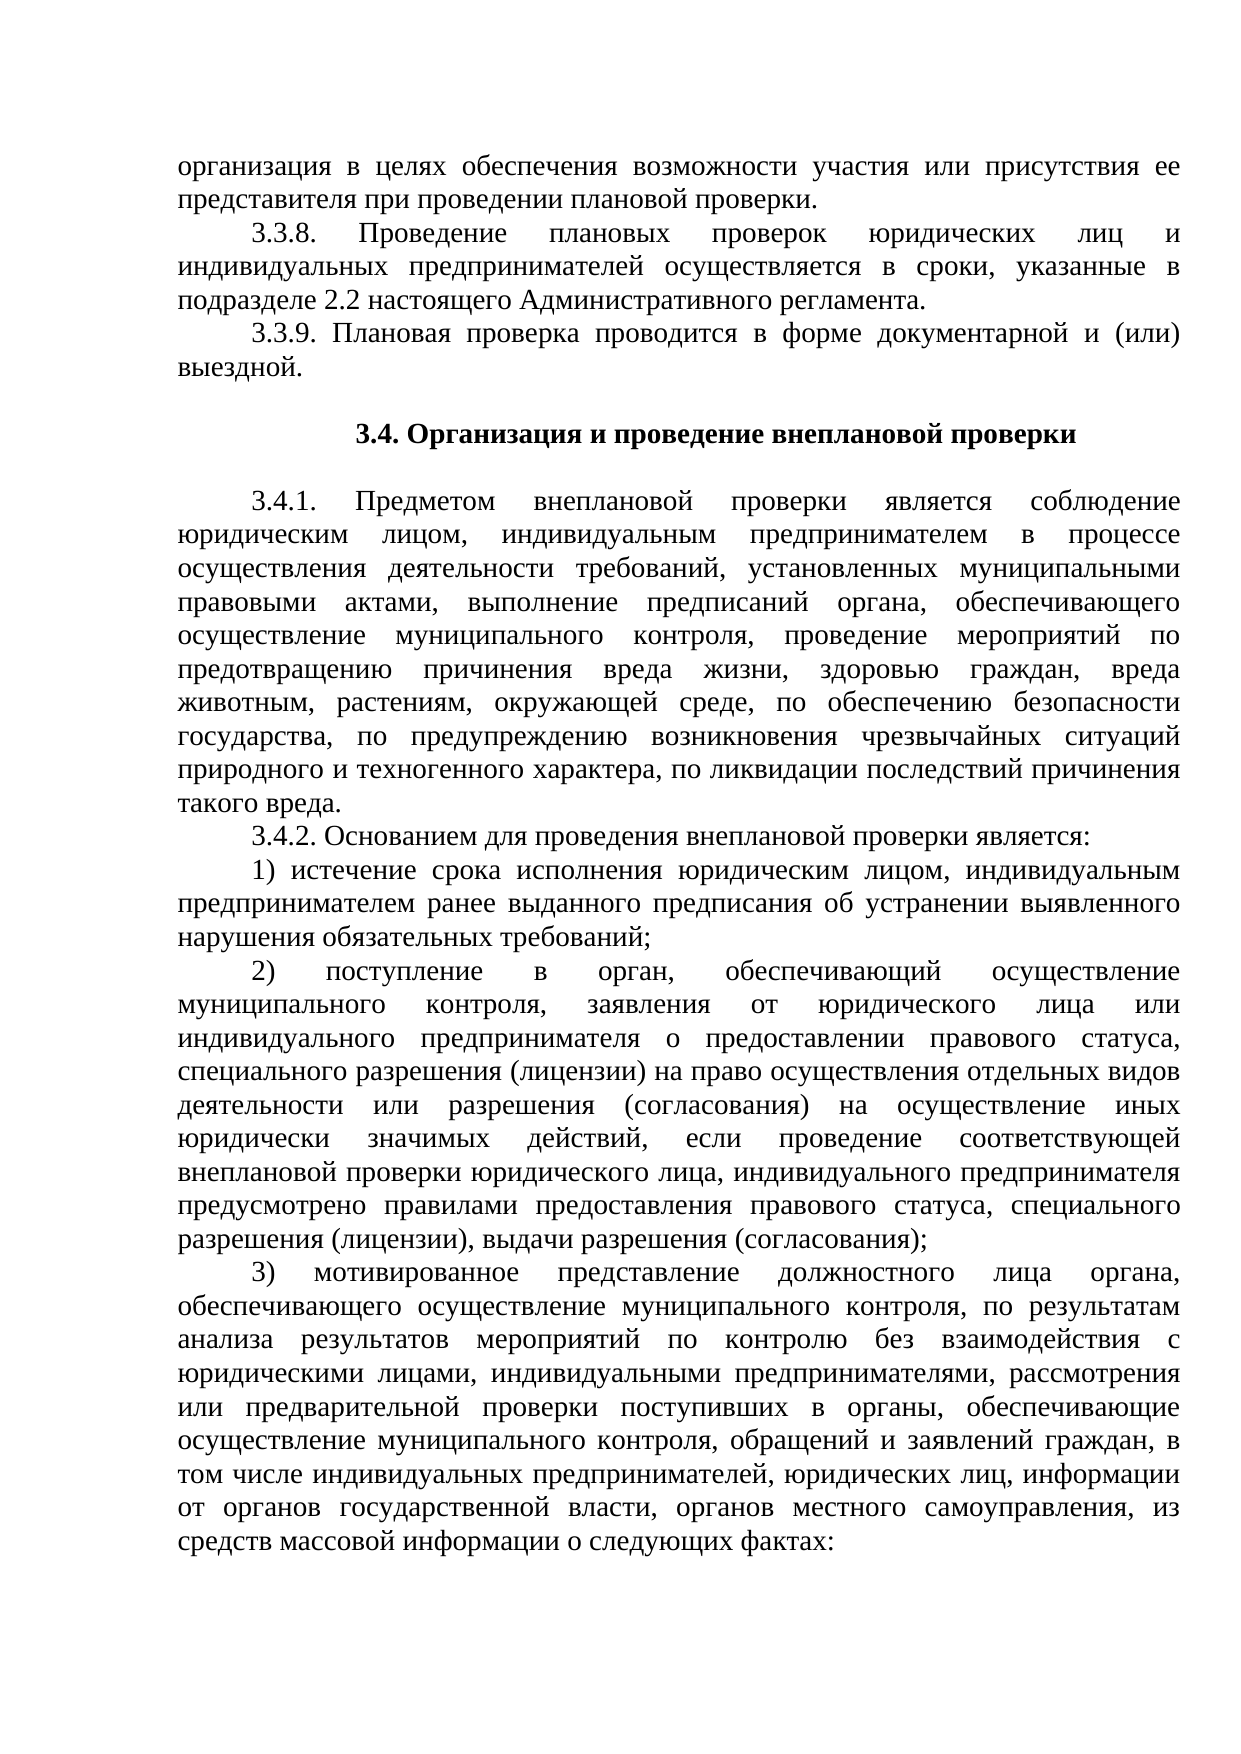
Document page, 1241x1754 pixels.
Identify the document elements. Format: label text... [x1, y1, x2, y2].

text 3.3.9. Плановая проверка проводится в форме документарной и (или) выездной. [177, 315, 1181, 382]
text 3.4.2. Основанием для проведения внеплановой проверки является: [177, 818, 1181, 852]
text 3.4.1. Предметом внеплановой проверки является соблюдение юридическим лицом, индивидуальным предпринимателем в процессе осуществления деятельности требований, установленных муниципальными правовыми актами, выполнение предписаний органа, обеспечивающего осуществление муниципального контроля, проведение мероприятий по предотвращению причинения вреда жизни, здоровью граждан, вреда животным, растениям, окружающей среде, по обеспечению безопасности государства, по предупреждению возникновения чрезвычайных ситуаций природного и техногенного характера, по ликвидации последствий причинения такого вреда. [177, 483, 1181, 818]
text 3.4. Организация и проведение внеплановой проверки [177, 416, 1181, 449]
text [177, 148, 1181, 215]
text 3) мотивированное представление должностного лица органа, обеспечивающего осуществление муниципального контроля, по результатам анализа результатов мероприятий по контролю без взаимодействия с юридическими лицами, индивидуальными предпринимателями, рассмотрения или предварительной проверки поступивших в органы, обеспечивающие осуществление муниципального контроля, обращений и заявлений граждан, в том числе индивидуальных предпринимателей, юридических лиц, информации от органов государственной власти, органов местного самоуправления, из средств массовой информации о следующих фактах: [177, 1254, 1181, 1556]
text 1) истечение срока исполнения юридическим лицом, индивидуальным предпринимателем ранее выданного предписания об устранении выявленного нарушения обязательных требований; [177, 852, 1181, 953]
text 3.3.8. Проведение плановых проверок юридических лиц и индивидуальных предпринимателей осуществляется в сроки, указанные в подразделе 2.2 настоящего Административного регламента. [177, 215, 1181, 315]
text 2) поступление в орган, обеспечивающий осуществление муниципального контроля, заявления от юридического лица или индивидуального предпринимателя о предоставлении правового статуса, специального разрешения (лицензии) на право осуществления отдельных видов деятельности или разрешения (согласования) на осуществление иных юридически значимых действий, если проведение соответствующей внеплановой проверки юридического лица, индивидуального предпринимателя предусмотрено правилами предоставления правового статуса, специального разрешения (лицензии), выдачи разрешения (согласования); [177, 953, 1181, 1254]
